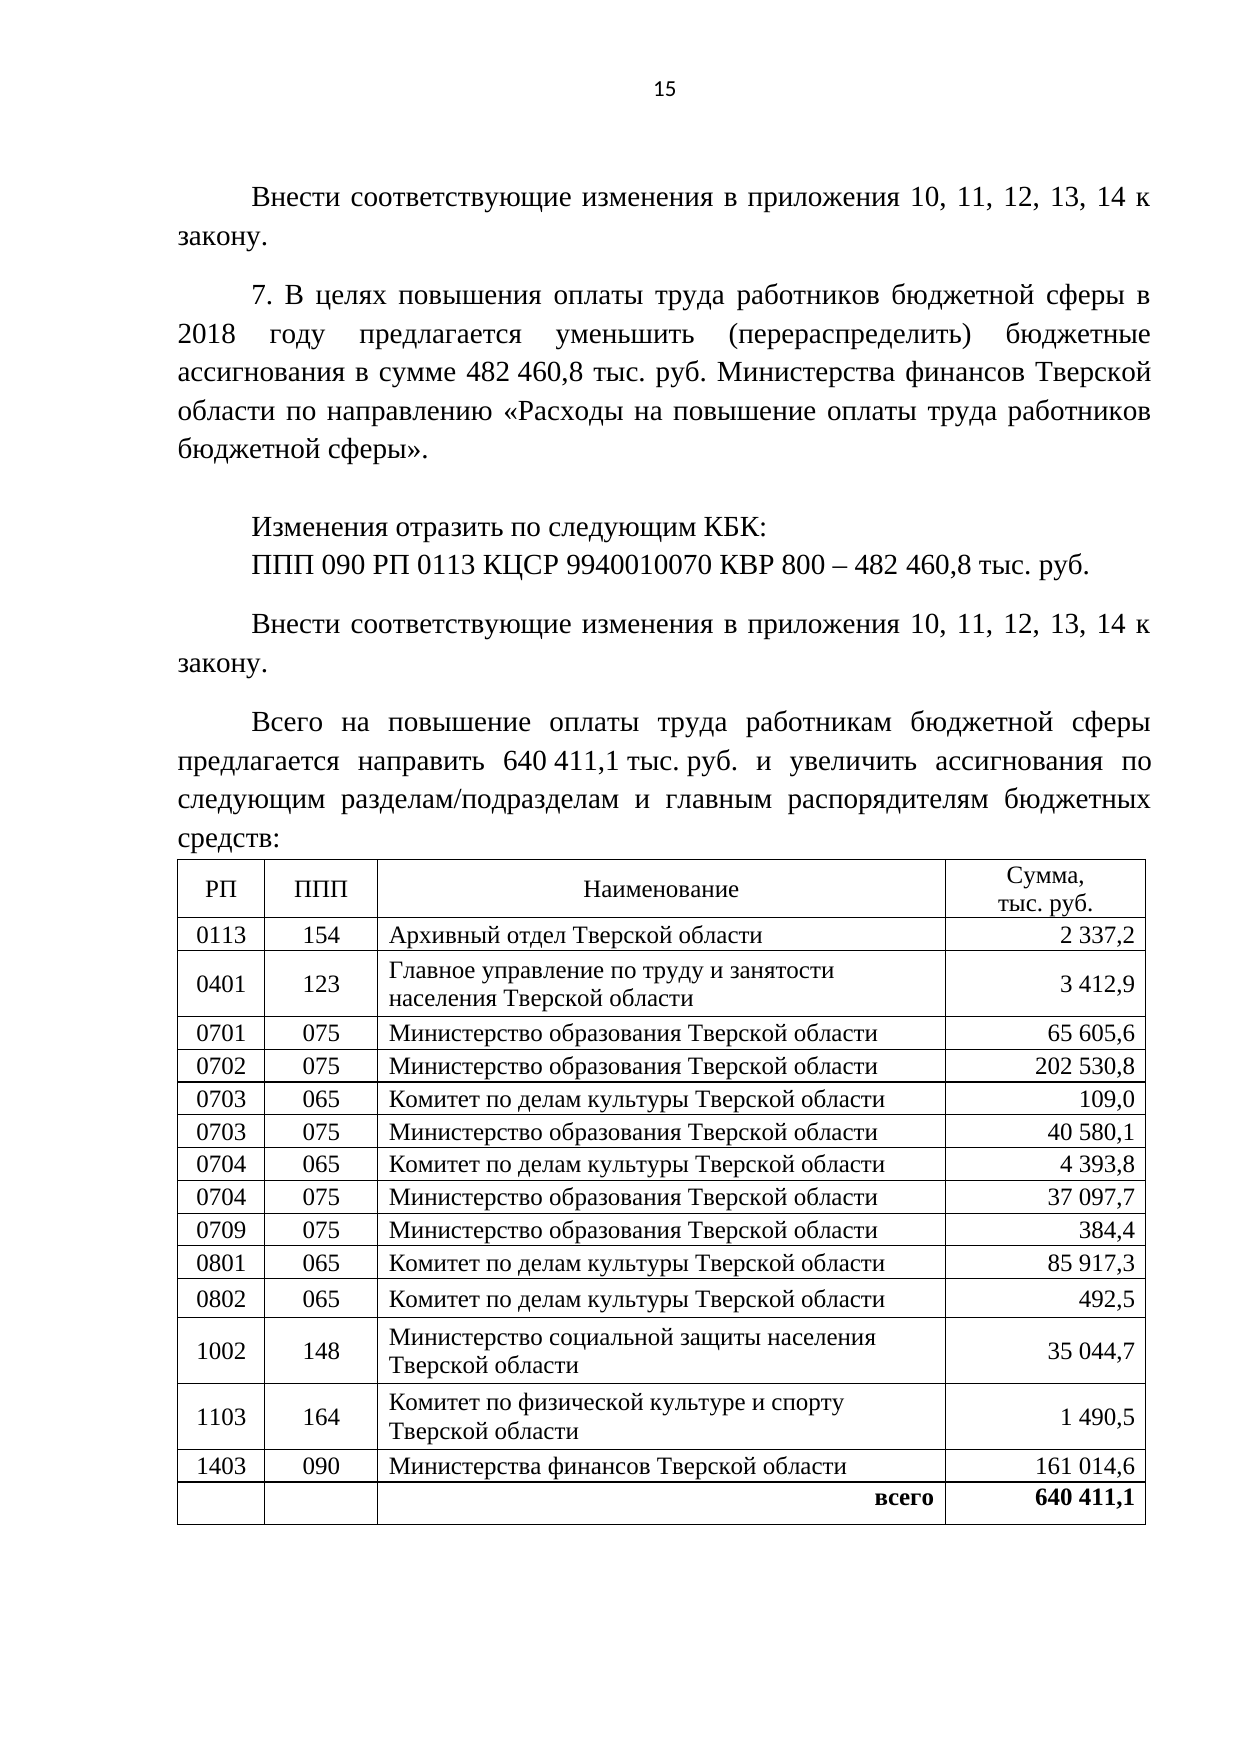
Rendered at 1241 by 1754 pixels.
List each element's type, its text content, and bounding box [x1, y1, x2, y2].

text Внести соответствующие изменения в приложения 10, 11, 12, 13, 14 к закону. [177, 179, 1152, 252]
table_cell Комитет по делам культуры Тверской области [378, 1246, 945, 1278]
table_cell 109,0 [946, 1083, 1145, 1114]
text ППП 090 РП 0113 КЦСР 9940010070 КВР 800 – 482 460,8 тыс. руб. [177, 547, 1152, 581]
table_cell 075 [265, 1181, 377, 1213]
table_cell 0801 [178, 1246, 264, 1278]
table_cell 35 044,7 [946, 1318, 1145, 1383]
table_cell всего [378, 1483, 945, 1523]
table_cell 154 [265, 918, 377, 950]
table_cell 123 [265, 951, 377, 1016]
table_cell 65 605,6 [946, 1017, 1145, 1048]
table_cell 090 [265, 1450, 377, 1481]
table_cell 075 [265, 1050, 377, 1081]
table_cell Министерства финансов Тверской области [378, 1450, 945, 1481]
table_cell Министерство образования Тверской области [378, 1214, 945, 1245]
table_cell 065 [265, 1279, 377, 1317]
table_cell 0709 [178, 1214, 264, 1245]
table_cell Министерство социальной защиты населения Тверской области [378, 1318, 945, 1383]
table_header Сумма, тыс. руб. [946, 860, 1145, 917]
text Внести соответствующие изменения в приложения 10, 11, 12, 13, 14 к закону. [177, 607, 1152, 679]
table_cell 37 097,7 [946, 1181, 1145, 1213]
table_cell 065 [265, 1246, 377, 1278]
table_cell [178, 1483, 264, 1523]
table_cell Министерство образования Тверской области [378, 1181, 945, 1213]
table_cell 075 [265, 1214, 377, 1245]
table_header РП [178, 860, 264, 917]
table_cell 0701 [178, 1017, 264, 1048]
table_cell 0703 [178, 1083, 264, 1114]
table_cell Комитет по делам культуры Тверской области [378, 1279, 945, 1317]
table_cell 148 [265, 1318, 377, 1383]
table_cell 640 411,1 [946, 1483, 1145, 1523]
table_cell Главное управление по труду и занятости населения Тверской области [378, 951, 945, 1016]
table_header ППП [265, 860, 377, 917]
table_header Наименование [378, 860, 945, 917]
table_cell [265, 1483, 377, 1523]
table_cell 85 917,3 [946, 1246, 1145, 1278]
table_cell 40 580,1 [946, 1115, 1145, 1147]
table_cell 0704 [178, 1181, 264, 1213]
table_cell Комитет по делам культуры Тверской области [378, 1083, 945, 1114]
table_cell 492,5 [946, 1279, 1145, 1317]
table_cell 1103 [178, 1384, 264, 1448]
table_cell 0401 [178, 951, 264, 1016]
table_cell 2 337,2 [946, 918, 1145, 950]
table_cell 065 [265, 1148, 377, 1180]
table_cell Комитет по делам культуры Тверской области [378, 1148, 945, 1180]
table_cell 202 530,8 [946, 1050, 1145, 1081]
text Изменения отразить по следующим КБК: [177, 509, 1152, 542]
table_cell 161 014,6 [946, 1450, 1145, 1481]
table_cell 075 [265, 1115, 377, 1147]
text 7. В целях повышения оплаты труда работников бюджетной сферы в 2018 году предлагается уменьшить (перераспределить) бюджетные ассигнования в сумме 482 460,8 тыс. руб. Министерства финансов Тверской области по направлению «Расходы на повышение оплаты труда работников бюджетной сферы». [177, 277, 1152, 465]
table_cell 1002 [178, 1318, 264, 1383]
table_cell 0702 [178, 1050, 264, 1081]
table_cell 0704 [178, 1148, 264, 1180]
subtitle Всего на повышение оплаты труда работникам бюджетной сферы предлагается направить 640 411,1 тыс. руб. и увеличить ассигнования по следующим разделам/подразделам и главным распорядителям бюджетных средств: [177, 704, 1152, 854]
table_cell Архивный отдел Тверской области [378, 918, 945, 950]
table_cell 0703 [178, 1115, 264, 1147]
table_cell 1403 [178, 1450, 264, 1481]
table_cell 0802 [178, 1279, 264, 1317]
table_cell 0113 [178, 918, 264, 950]
table_cell Министерство образования Тверской области [378, 1115, 945, 1147]
table_cell 164 [265, 1384, 377, 1448]
table_cell 384,4 [946, 1214, 1145, 1245]
table_cell 075 [265, 1017, 377, 1048]
table_cell 1 490,5 [946, 1384, 1145, 1448]
table_cell 065 [265, 1083, 377, 1114]
table_cell 4 393,8 [946, 1148, 1145, 1180]
table_cell Комитет по физической культуре и спорту Тверской области [378, 1384, 945, 1448]
table_cell Министерство образования Тверской области [378, 1050, 945, 1081]
table_cell Министерство образования Тверской области [378, 1017, 945, 1048]
table_cell 3 412,9 [946, 951, 1145, 1016]
